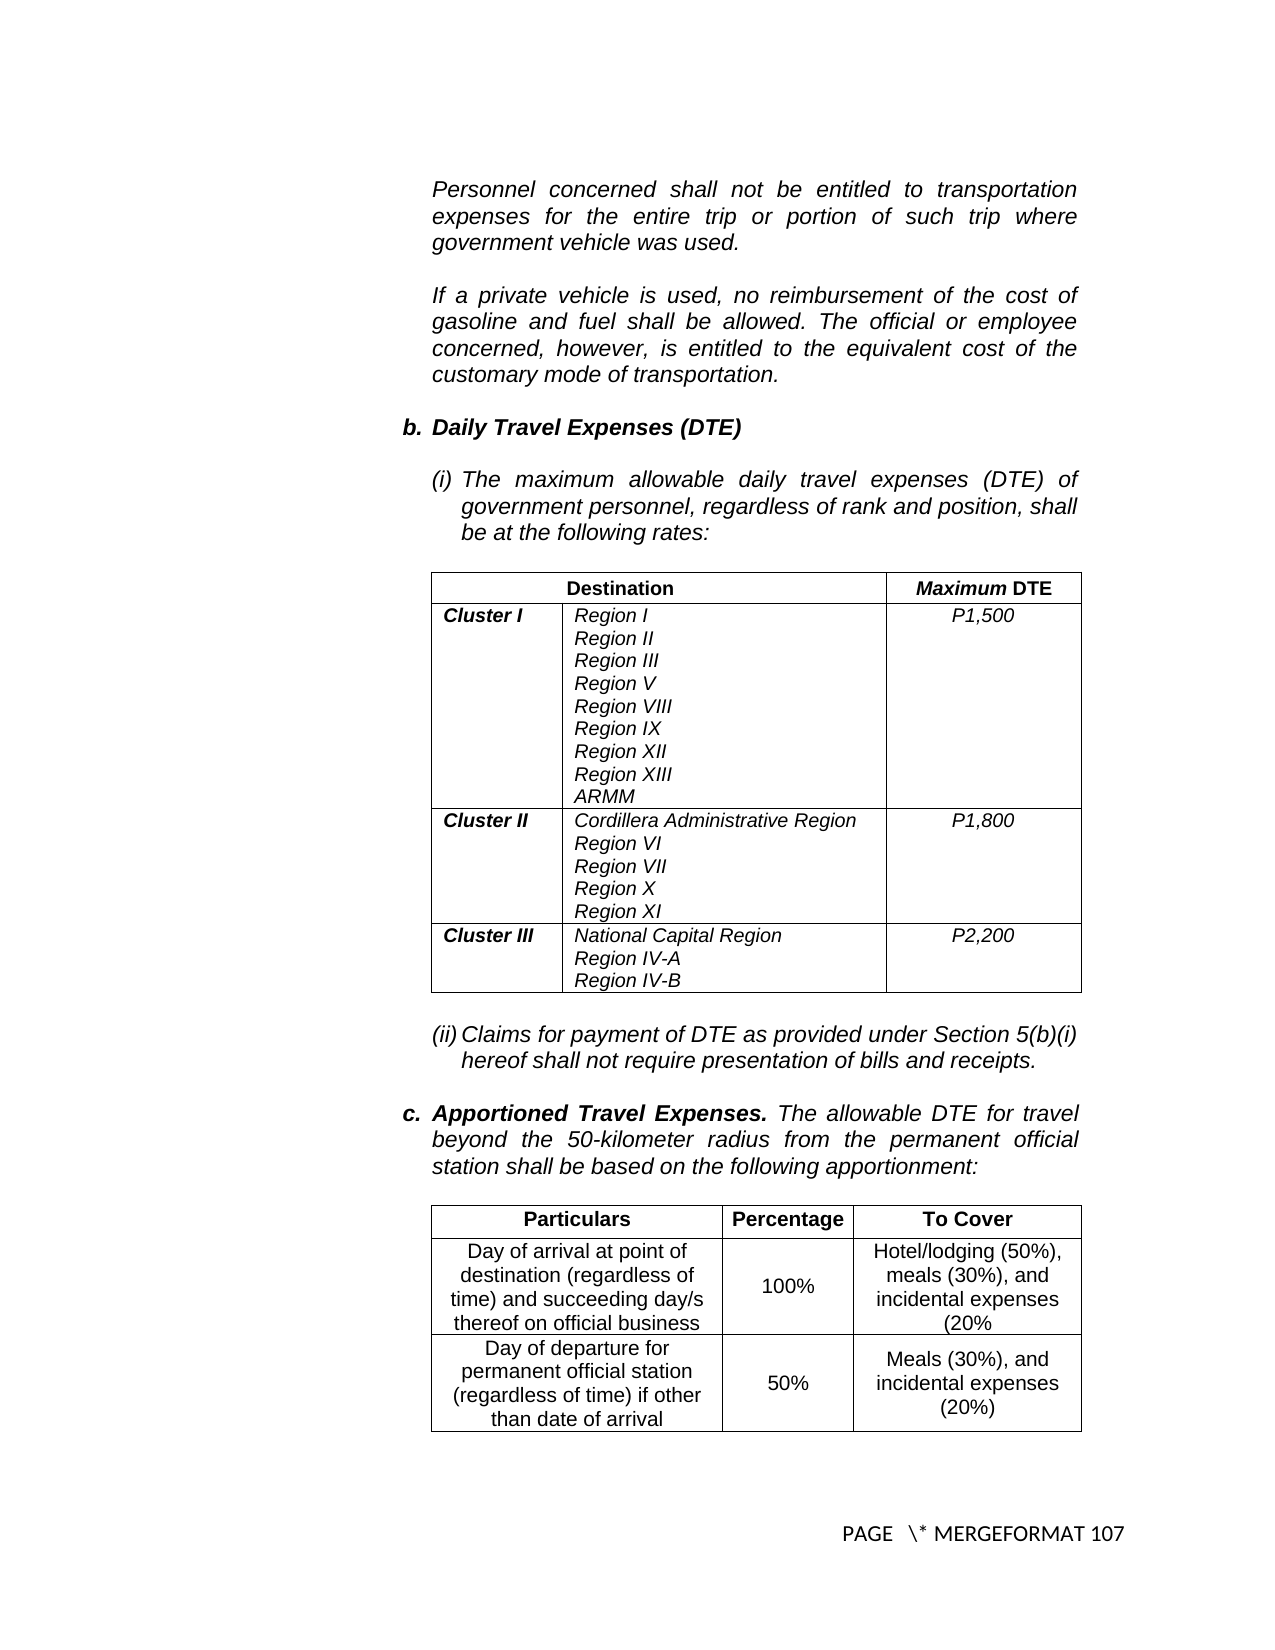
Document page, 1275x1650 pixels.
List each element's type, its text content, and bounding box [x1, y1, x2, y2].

table_header Destination [432, 573, 886, 603]
list Daily Travel Expenses (DTE) [402, 413, 1047, 440]
text If a private vehicle is used, no reimbursement of the cost of gasoline and fuel shall be allowed. The official or employee concerned, however, is entitled to the equivalent cost of the customary mode of transportation. [432, 282, 1080, 387]
table_cell National Capital Region Region IV-A Region IV-B [563, 924, 886, 992]
table_header Particulars [432, 1206, 722, 1237]
table_cell Meals (30%), and incidental expenses (20%) [854, 1335, 1081, 1431]
list Claims for payment of DTE as provided under Section 5(b)(i) hereof shall not require presentation of bills and receipts. [432, 1021, 1080, 1074]
table_cell Region I Region II Region III Region V Region VIII Region IX Region XII Region XIII ARMM [563, 604, 886, 808]
table_cell Hotel/lodging (50%), meals (30%), and incidental expenses (20% [854, 1239, 1081, 1334]
text Personnel concerned shall not be entitled to transportation expenses for the entire trip or portion of such trip where government vehicle was used. [432, 176, 1080, 255]
list The maximum allowable daily travel expenses (DTE) of government personnel, regardless of rank and position, shall be at the following rates: [432, 466, 1080, 545]
table_cell P1,500 [887, 604, 1081, 808]
table_header Maximum DTE [887, 573, 1081, 603]
list Apportioned Travel Expenses. The allowable DTE for travel beyond the 50-kilometer radius from the permanent official station shall be based on the following apportionment: [402, 1100, 1081, 1179]
table_cell P2,200 [887, 924, 1081, 992]
table_cell P1,800 [887, 809, 1081, 923]
table_cell Cordillera Administrative Region Region VI Region VII Region X Region XI [563, 809, 886, 923]
table_cell Cluster III [432, 924, 562, 992]
table_cell Cluster I [432, 604, 562, 808]
table_cell 50% [723, 1335, 853, 1431]
table_header To Cover [854, 1206, 1081, 1237]
table_header Percentage [723, 1206, 853, 1237]
table_cell Cluster II [432, 809, 562, 923]
table_cell 100% [723, 1239, 853, 1334]
table_cell Day of departure for permanent official station (regardless of time) if other than date of arrival [432, 1335, 722, 1431]
table_cell Day of arrival at point of destination (regardless of time) and succeeding day/s thereof on official business [432, 1239, 722, 1334]
